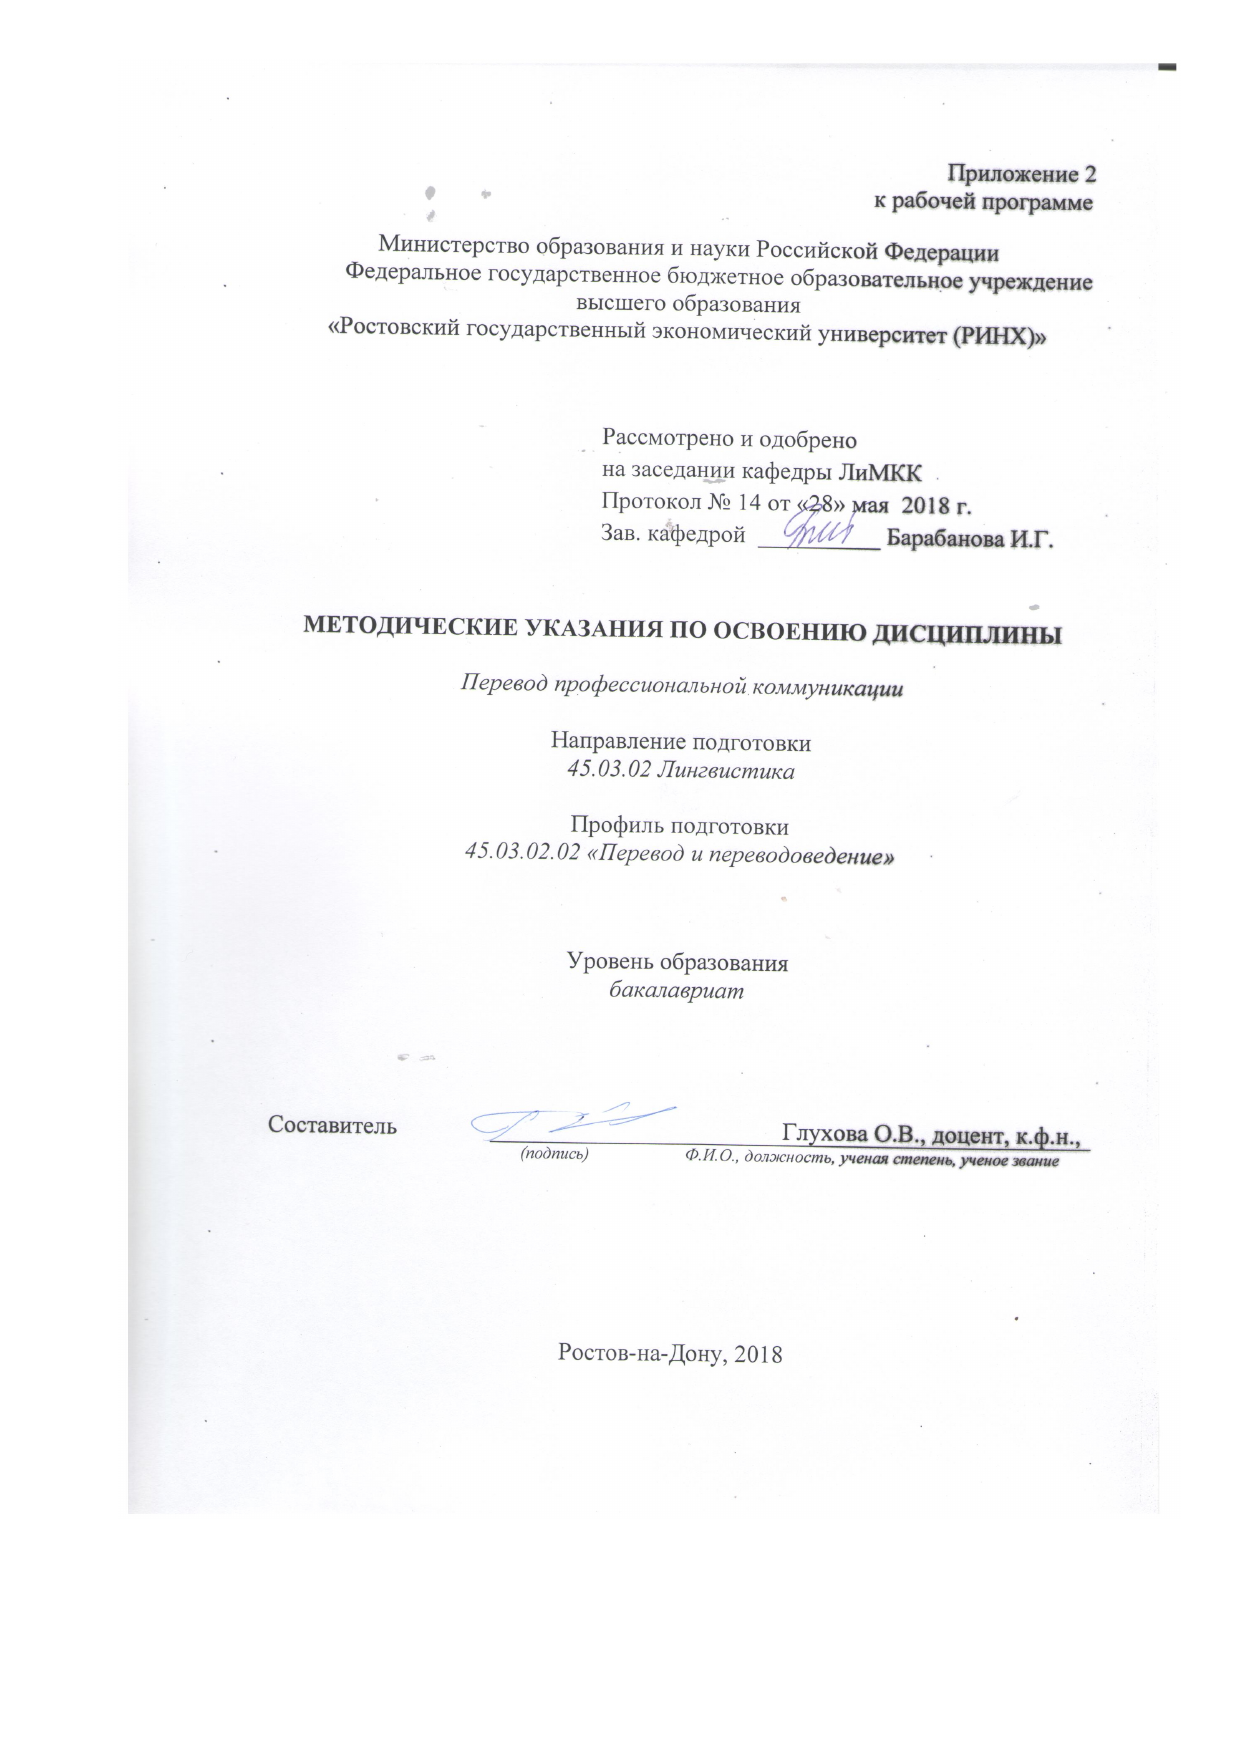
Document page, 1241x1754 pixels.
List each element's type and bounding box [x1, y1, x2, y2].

picture [118, 59, 1182, 1519]
